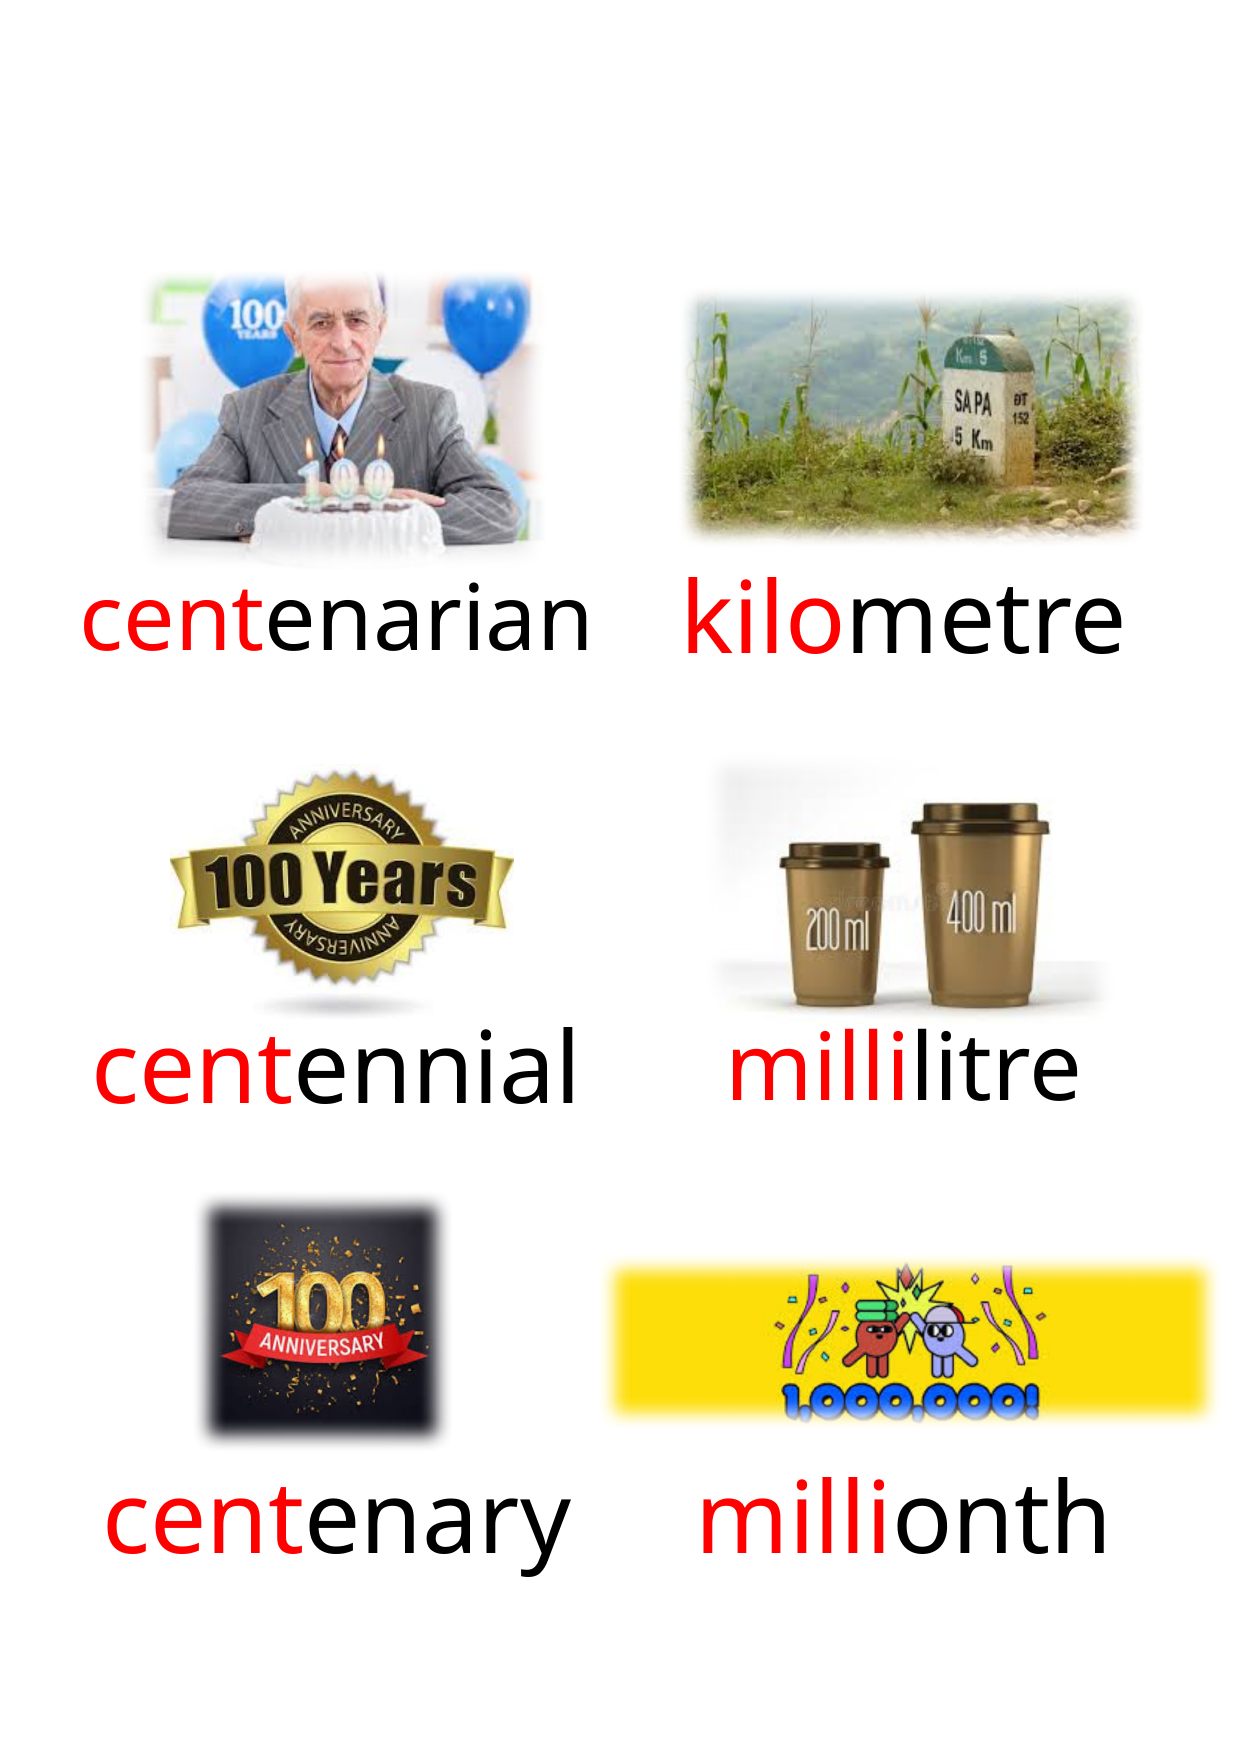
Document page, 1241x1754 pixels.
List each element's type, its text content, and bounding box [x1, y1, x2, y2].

picture [731, 778, 1088, 989]
text centenarian [75, 539, 598, 689]
text centennial [75, 989, 598, 1139]
picture [167, 298, 518, 539]
picture [626, 1281, 1194, 1402]
text kilometre [642, 539, 1165, 689]
picture [707, 314, 1116, 519]
picture [221, 1219, 425, 1424]
text millionth [642, 1439, 1165, 1589]
text millilitre [642, 989, 1165, 1139]
text centenary [75, 1439, 598, 1589]
picture [169, 764, 514, 989]
